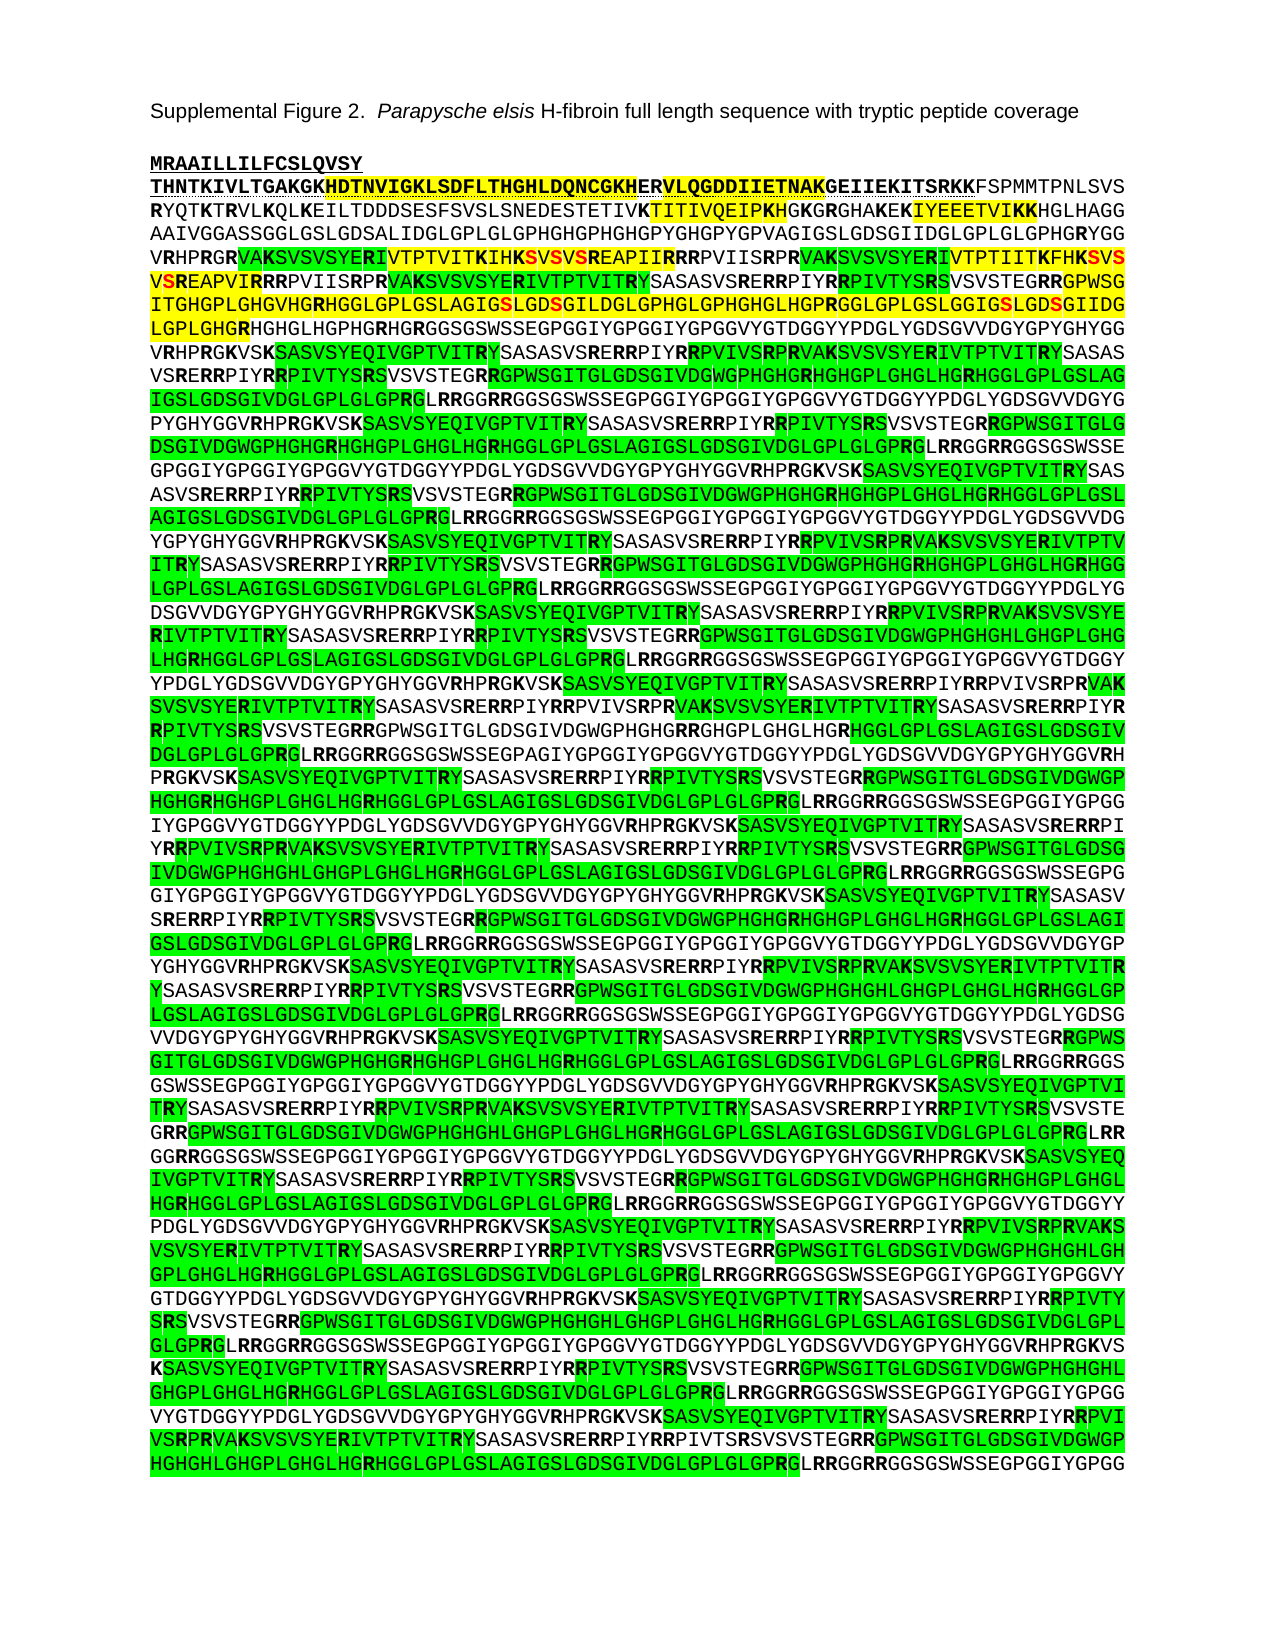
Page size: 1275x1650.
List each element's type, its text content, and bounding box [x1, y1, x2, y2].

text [150, 862, 1125, 1477]
text Supplemental Figure 2. Parapysche elsis H-fibroin full length sequence with tryptic peptide coverage [150, 99, 1125, 123]
